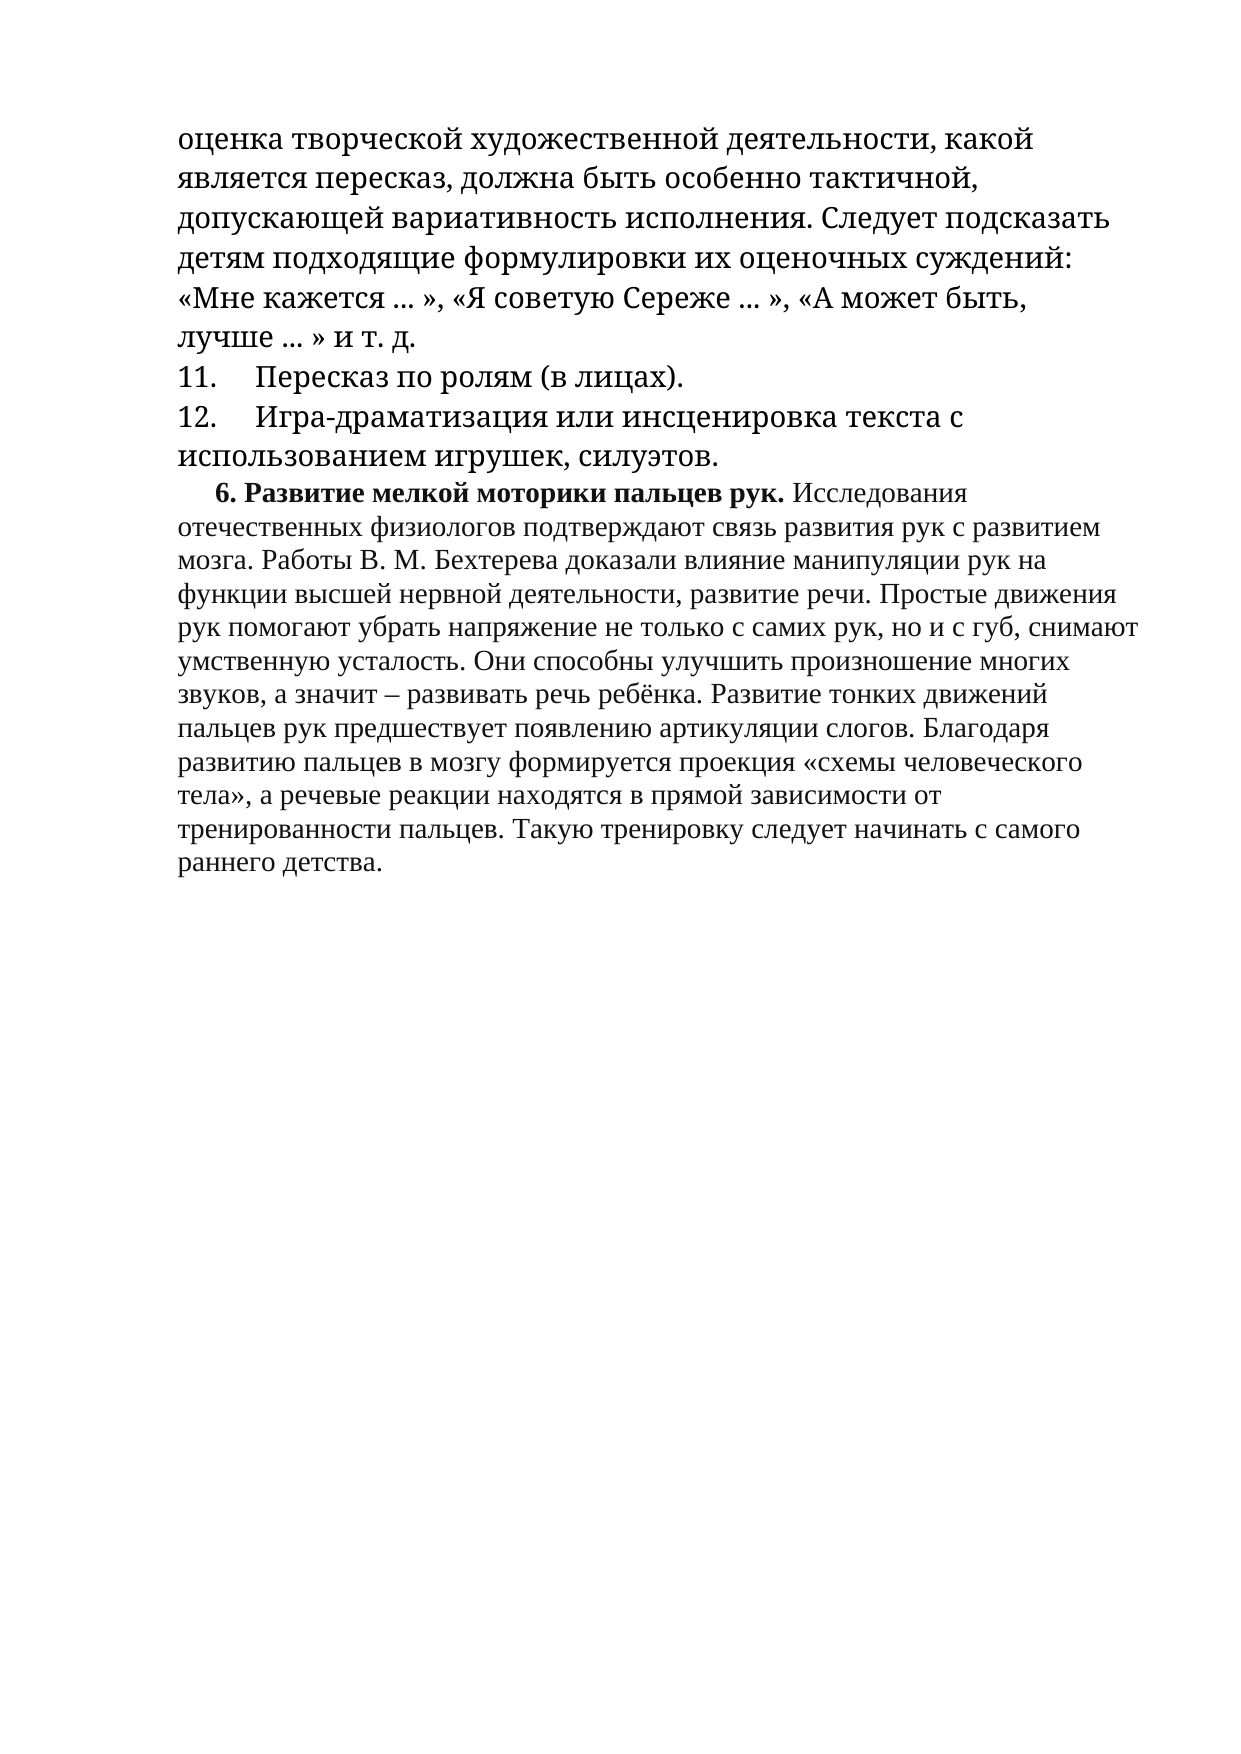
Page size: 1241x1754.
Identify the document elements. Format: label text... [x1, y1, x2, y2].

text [177, 118, 1152, 475]
text 6. Развитие мелкой моторики пальцев рук. Исследования отечественных физиологов подтверждают связь развития рук с развитием мозга. Работы В. М. Бехтерева доказали влияние манипуляции рук на функции высшей нервной деятельности, развитие речи. Простые движения рук помогают убрать напряжение не только с самих рук, но и с губ, снимают умственную усталость. Они способны улучшить произношение многих звуков, а значит – развивать речь ребёнка. Развитие тонких движений пальцев рук предшествует появлению артикуляции слогов. Благодаря развитию пальцев в мозгу формируется проекция «схемы человеческого тела», а речевые реакции находятся в прямой зависимости от тренированности пальцев. Такую тренировку следует начинать с самого раннего детства. [177, 475, 1152, 878]
